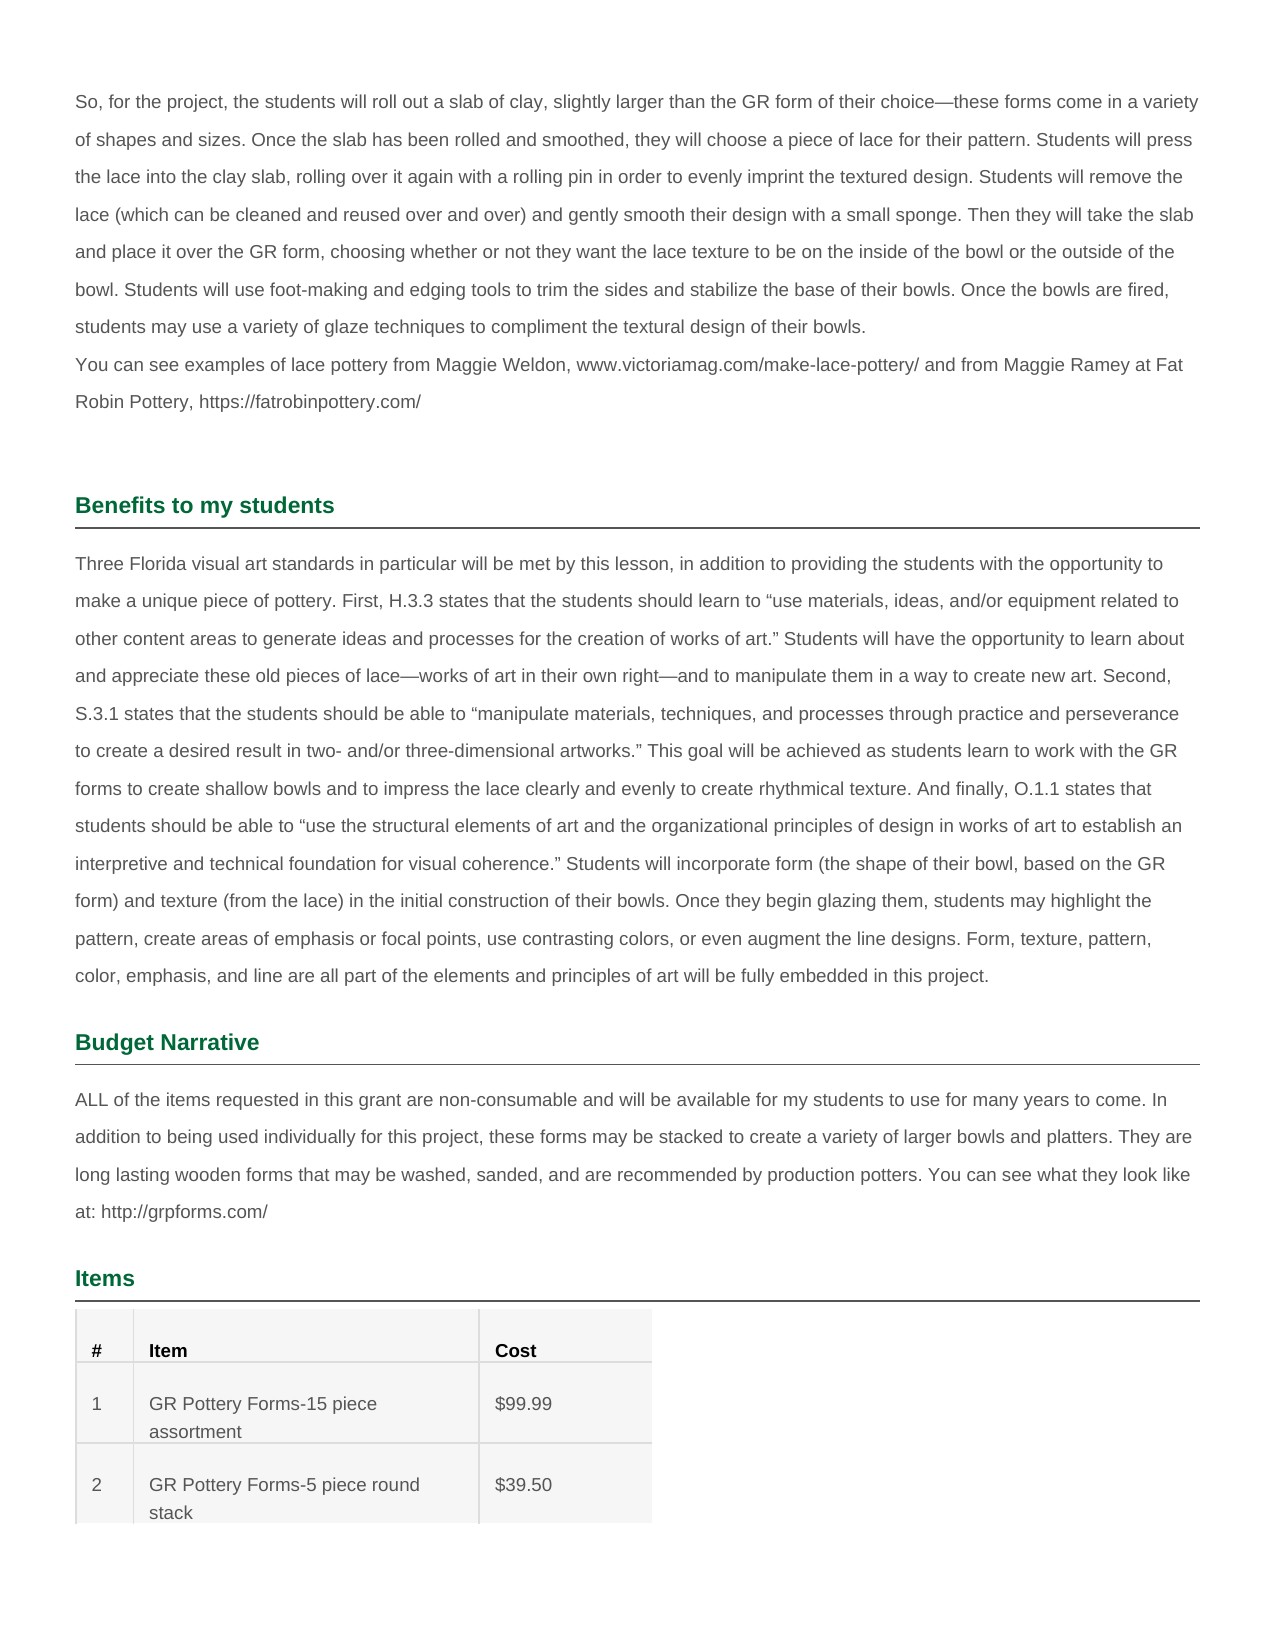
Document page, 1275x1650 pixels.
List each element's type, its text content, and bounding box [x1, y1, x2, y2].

table_cell $39.50 [480, 1444, 652, 1523]
text Benefits to my students [75, 487, 1200, 527]
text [75, 75, 1200, 450]
table_cell 2 [77, 1444, 133, 1523]
text Budget Narrative [75, 1024, 1200, 1064]
text ALL of the items requested in this grant are non-consumable and will be available for my students to use for many years to come. In addition to being used individually for this project, these forms may be stacked to create a variety of larger bowls and platters. They are long lasting wooden forms that may be washed, sanded, and are recommended by production potters. You can see what they look like at: http://grpforms.com/ [75, 1073, 1200, 1223]
table_cell GR Pottery Forms-15 piece assortment [134, 1363, 478, 1442]
text Items [75, 1260, 1200, 1300]
table_header Cost [480, 1309, 652, 1361]
table_cell 1 [77, 1363, 133, 1442]
table_header # [77, 1309, 133, 1361]
table_cell GR Pottery Forms-5 piece round stack [134, 1444, 478, 1523]
text Three Florida visual art standards in particular will be met by this lesson, in addition to providing the students with the opportunity to make a unique piece of pottery. First, H.3.3 states that the students should learn to “use materials, ideas, and/or equipment related to other content areas to generate ideas and processes for the creation of works of art.” Students will have the opportunity to learn about and appreciate these old pieces of lace—works of art in their own right—and to manipulate them in a way to create new art. Second, S.3.1 states that the students should be able to “manipulate materials, techniques, and processes through practice and perseverance to create a desired result in two- and/or three-dimensional artworks.” This goal will be achieved as students learn to work with the GR forms to create shallow bowls and to impress the lace clearly and evenly to create rhythmical texture. And finally, O.1.1 states that students should be able to “use the structural elements of art and the organizational principles of design in works of art to establish an interpretive and technical foundation for visual coherence.” Students will incorporate form (the shape of their bowl, based on the GR form) and texture (from the lace) in the initial construction of their bowls. Once they begin glazing them, students may highlight the pattern, create areas of emphasis or focal points, use contrasting colors, or even augment the line designs. Form, texture, pattern, color, emphasis, and line are all part of the elements and principles of art will be fully embedded in this project. [75, 536, 1200, 986]
table_cell $99.99 [480, 1363, 652, 1442]
table_header Item [134, 1309, 478, 1361]
